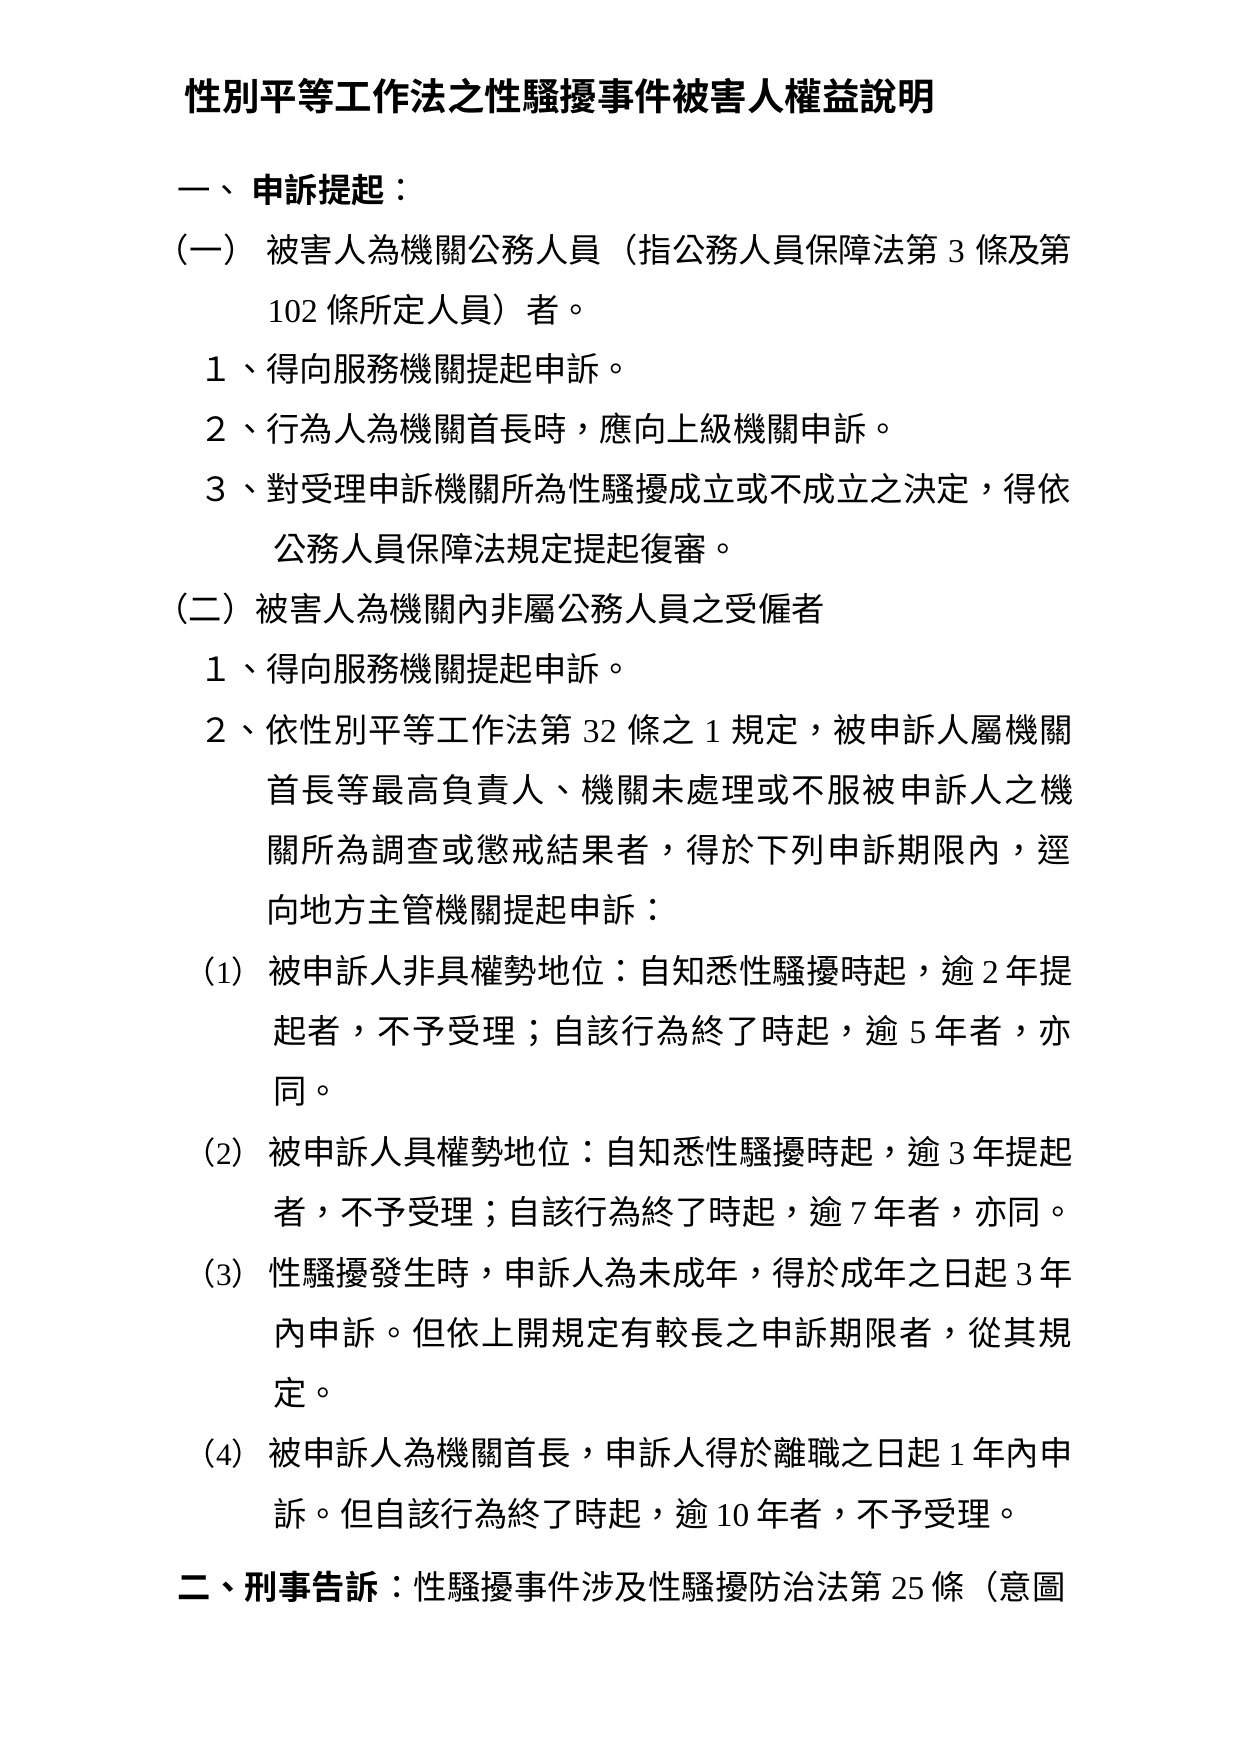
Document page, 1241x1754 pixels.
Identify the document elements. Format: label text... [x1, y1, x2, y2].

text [177, 1561, 1066, 1609]
text （二）被害人為機關內非屬公務人員之受僱者１、得向服務機關提起申訴。 [155, 583, 827, 691]
list 被申訴人非具權勢地位：自知悉性騷擾時起，逾2年提起者，不予受理；自該行為終了時起，逾5年者，亦同。 [184, 944, 1072, 1113]
text （一） 被害人為機關公務人員（指公務人員保障法第 3 條及第 102 條所定人員）者。 [155, 224, 1072, 332]
text 性別平等工作法之性騷擾事件被害人權益說明 [107, 67, 1125, 121]
list 被申訴人具權勢地位：自知悉性騷擾時起，逾3年提起者，不予受理；自該行為終了時起，逾7年者，亦同。 [184, 1126, 1072, 1234]
list 性騷擾發生時，申訴人為未成年，得於成年之日起3年內申訴。但依上開規定有較長之申訴期限者，從其規定。 [184, 1246, 1072, 1415]
text 一、 申訴提起： [161, 163, 1137, 212]
text ３、對受理申訴機關所為性騷擾成立或不成立之決定，得依公務人員保障法規定提起復審。 [199, 462, 1073, 571]
list 被申訴人為機關首長，申訴人得於離職之日起1年內申訴。但自該行為終了時起，逾10年者，不予受理。 [184, 1427, 1072, 1536]
text １、得向服務機關提起申訴。 [199, 344, 1137, 391]
text ２、依性別平等工作法第 32 條之 1 規定，被申訴人屬機關首長等最高負責人、機關未處理或不服被申訴人之機關所為調查或懲戒結果者，得於下列申訴期限內，逕向地方主管機關提起申訴： [199, 703, 1073, 932]
text ２、行為人為機關首長時，應向上級機關申訴。 [199, 402, 1137, 451]
